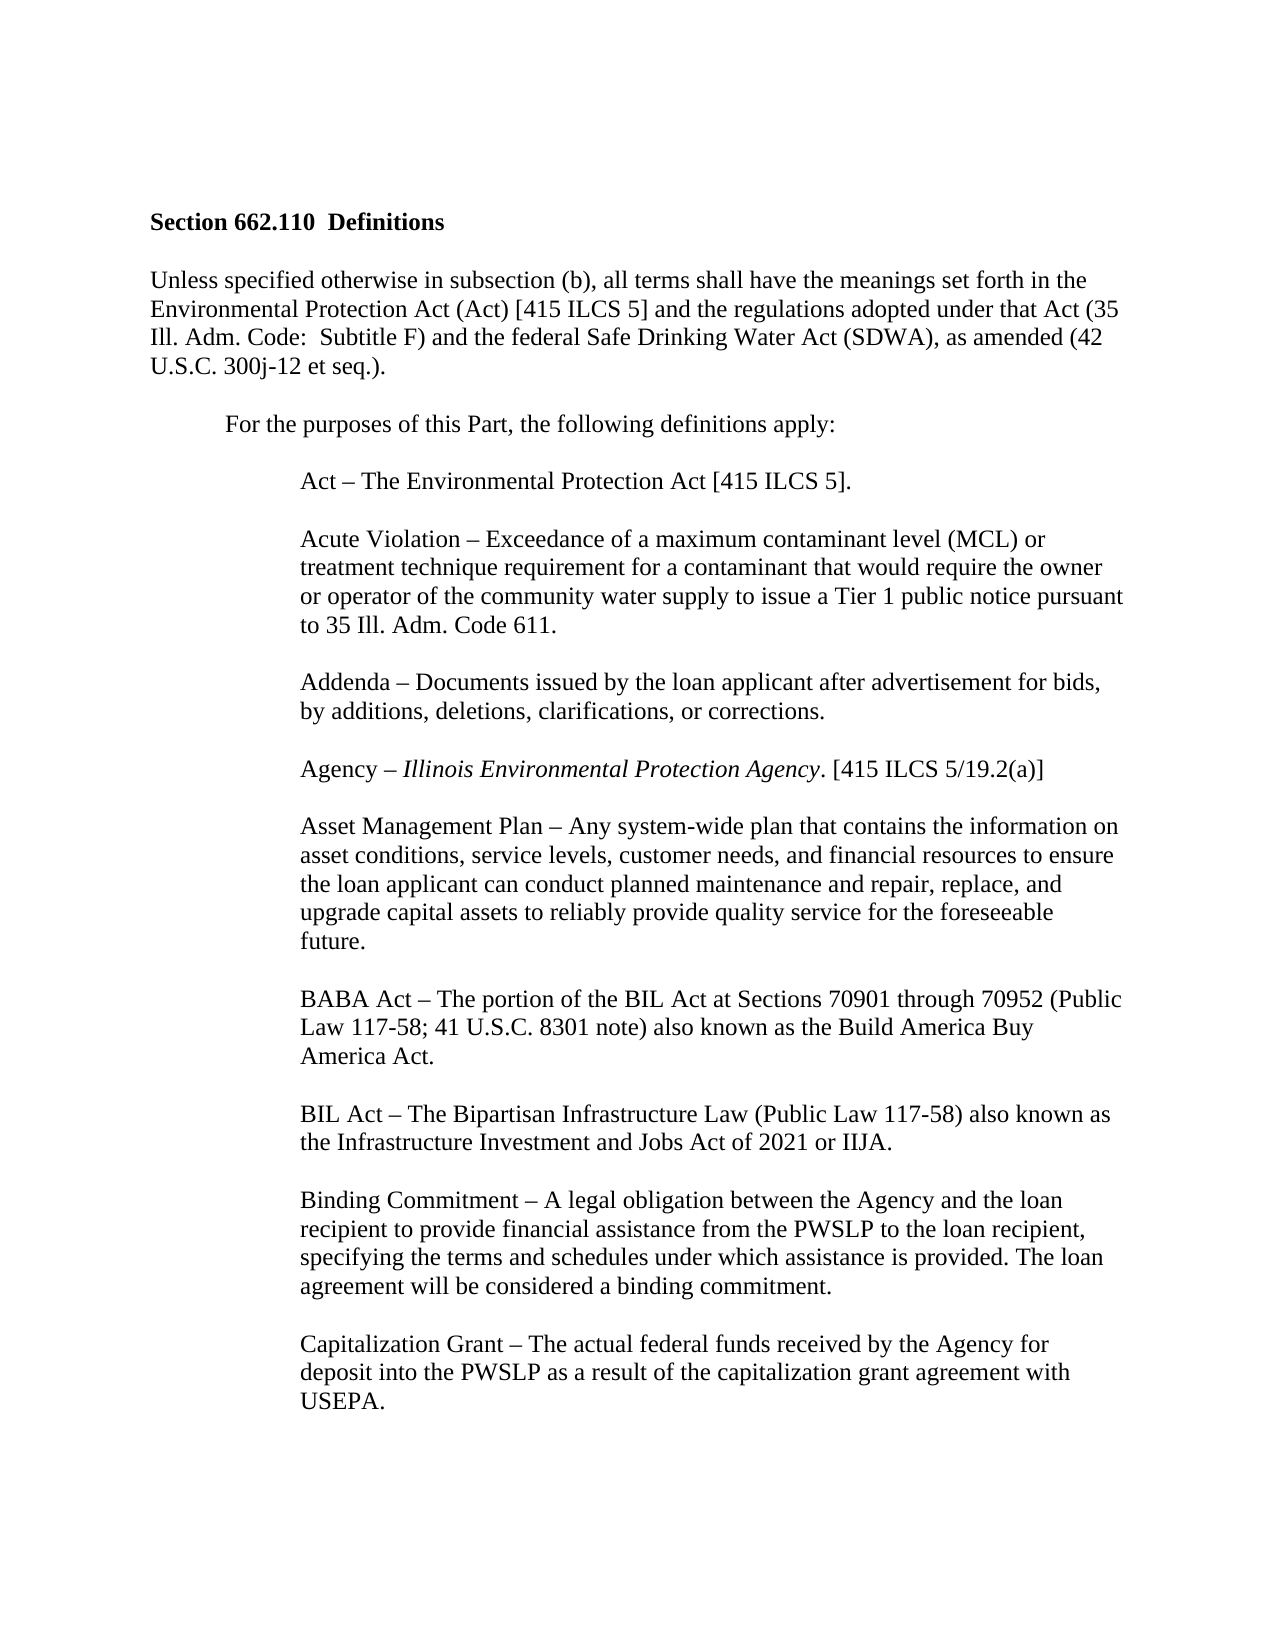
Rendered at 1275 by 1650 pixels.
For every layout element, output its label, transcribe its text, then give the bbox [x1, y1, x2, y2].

text For the purposes of this Part, the following definitions apply: [150, 409, 1125, 437]
text Unless specified otherwise in subsection (b), all terms shall have the meanings set forth in the Environmental Protection Act (Act) [415 ILCS 5] and the regulations adopted under that Act (35 Ill. Adm. Code: Subtitle F) and the federal Safe Drinking Water Act (SDWA), as amended (42 U.S.C. 300j-12 et seq.). [150, 265, 1125, 380]
text Section 662.110 Definitions [150, 207, 1125, 236]
text Agency – Illinois Environmental Protection Agency. [415 ILCS 5/19.2(a)] [225, 754, 1125, 782]
text Acute Violation – Exceedance of a maximum contaminant level (MCL) or treatment technique requirement for a contaminant that would require the owner or operator of the community water supply to issue a Tier 1 public notice pursuant to 35 Ill. Adm. Code 611. [300, 524, 1125, 639]
text BABA Act – The portion of the BIL Act at Sections 70901 through 70952 (Public Law 117-58; 41 U.S.C. 8301 note) also known as the Build America Buy America Act. [300, 984, 1125, 1070]
text Addenda – Documents issued by the loan applicant after advertisement for bids, by additions, deletions, clarifications, or corrections. [300, 667, 1125, 725]
text Act – The Environmental Protection Act [415 ILCS 5]. [225, 466, 1125, 495]
text Capitalization Grant – The actual federal funds received by the Agency for deposit into the PWSLP as a result of the capitalization grant agreement with USEPA. [300, 1329, 1125, 1415]
text Asset Management Plan – Any system-wide plan that contains the information on asset conditions, service levels, customer needs, and financial resources to ensure the loan applicant can conduct planned maintenance and repair, replace, and upgrade capital assets to reliably provide quality service for the foreseeable future. [300, 811, 1125, 955]
text BIL Act – The Bipartisan Infrastructure Law (Public Law 117-58) also known as the Infrastructure Investment and Jobs Act of 2021 or IIJA. [300, 1099, 1125, 1156]
text Binding Commitment – A legal obligation between the Agency and the loan recipient to provide financial assistance from the PWSLP to the loan recipient, specifying the terms and schedules under which assistance is provided. The loan agreement will be considered a binding commitment. [300, 1185, 1125, 1300]
